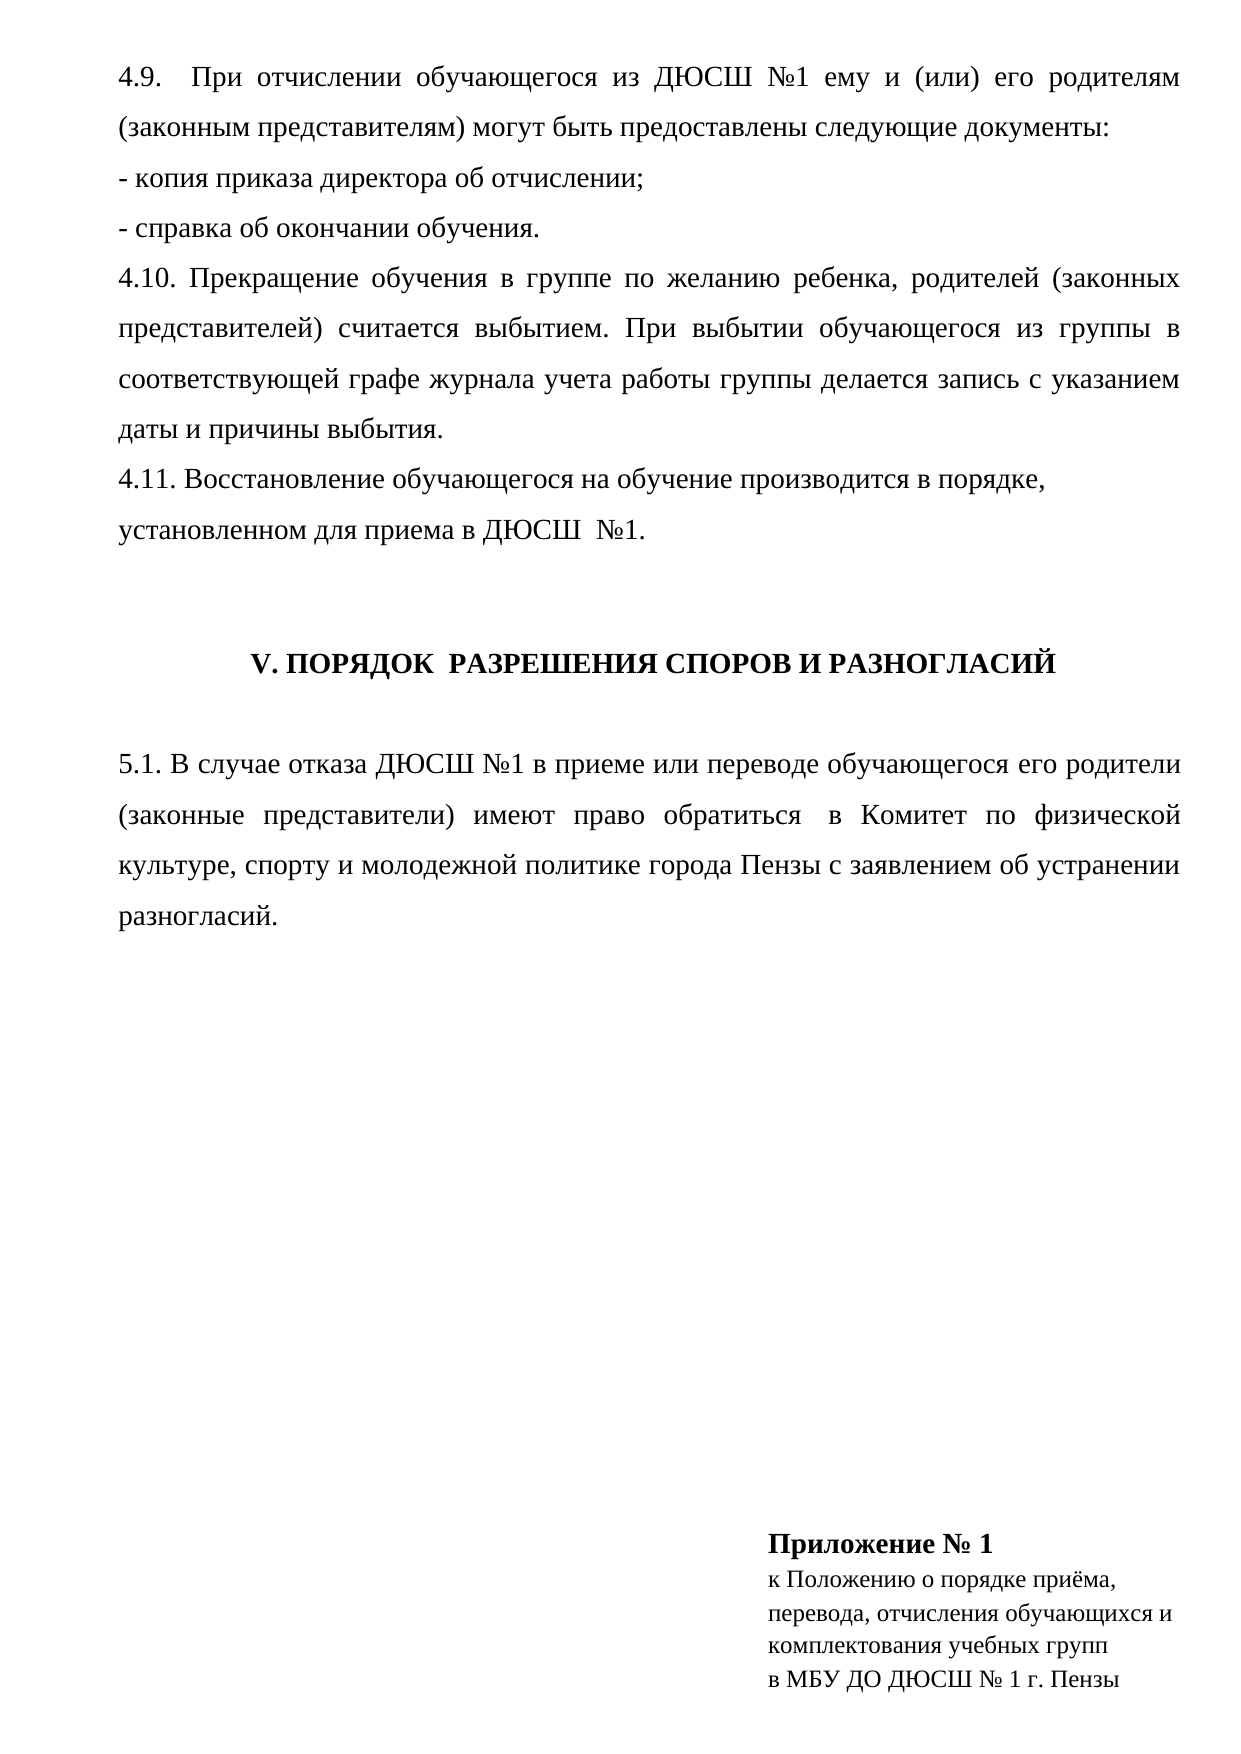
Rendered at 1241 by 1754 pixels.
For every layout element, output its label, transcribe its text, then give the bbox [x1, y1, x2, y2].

text перевода, отчисления обучающихся и [768, 1598, 1181, 1626]
text Приложение № 1 [768, 1526, 1181, 1559]
text к Положению о порядке приёма, [768, 1564, 1181, 1593]
text 4.10. Прекращение обучения в группе по желанию ребенка, родителей (законных представителей) считается выбытием. При выбытии обучающегося из группы в соответствующей графе журнала учета работы группы делается запись с указанием даты и причины выбытия. [118, 260, 1181, 445]
text 4.9. При отчислении обучающегося из ДЮСШ №1 ему и (или) его родителям (законным представителям) могут быть предоставлены следующие документы: [118, 59, 1181, 143]
text - копия приказа директора об отчислении; [118, 160, 1181, 193]
text - справка об окончании обучения. [118, 210, 1181, 243]
text в МБУ ДО ДЮСШ № 1 г. Пензы [768, 1664, 1181, 1692]
list V. ПОРЯДОК РАЗРЕШЕНИЯ СПОРОВ И РАЗНОГЛАСИЙ [118, 646, 1181, 679]
text 5.1. В случае отказа ДЮСШ №1 в приеме или переводе обучающегося его родители (законные представители) имеют право обратиться в Комитет по физической культуре, спорту и молодежной политике города Пензы с заявлением об устранении разногласий. [118, 747, 1181, 931]
text 4.11. Восстановление обучающегося на обучение производится в порядке, установленном для приема в ДЮСШ №1. [118, 462, 1181, 545]
text комплектования учебных групп [768, 1631, 1181, 1659]
